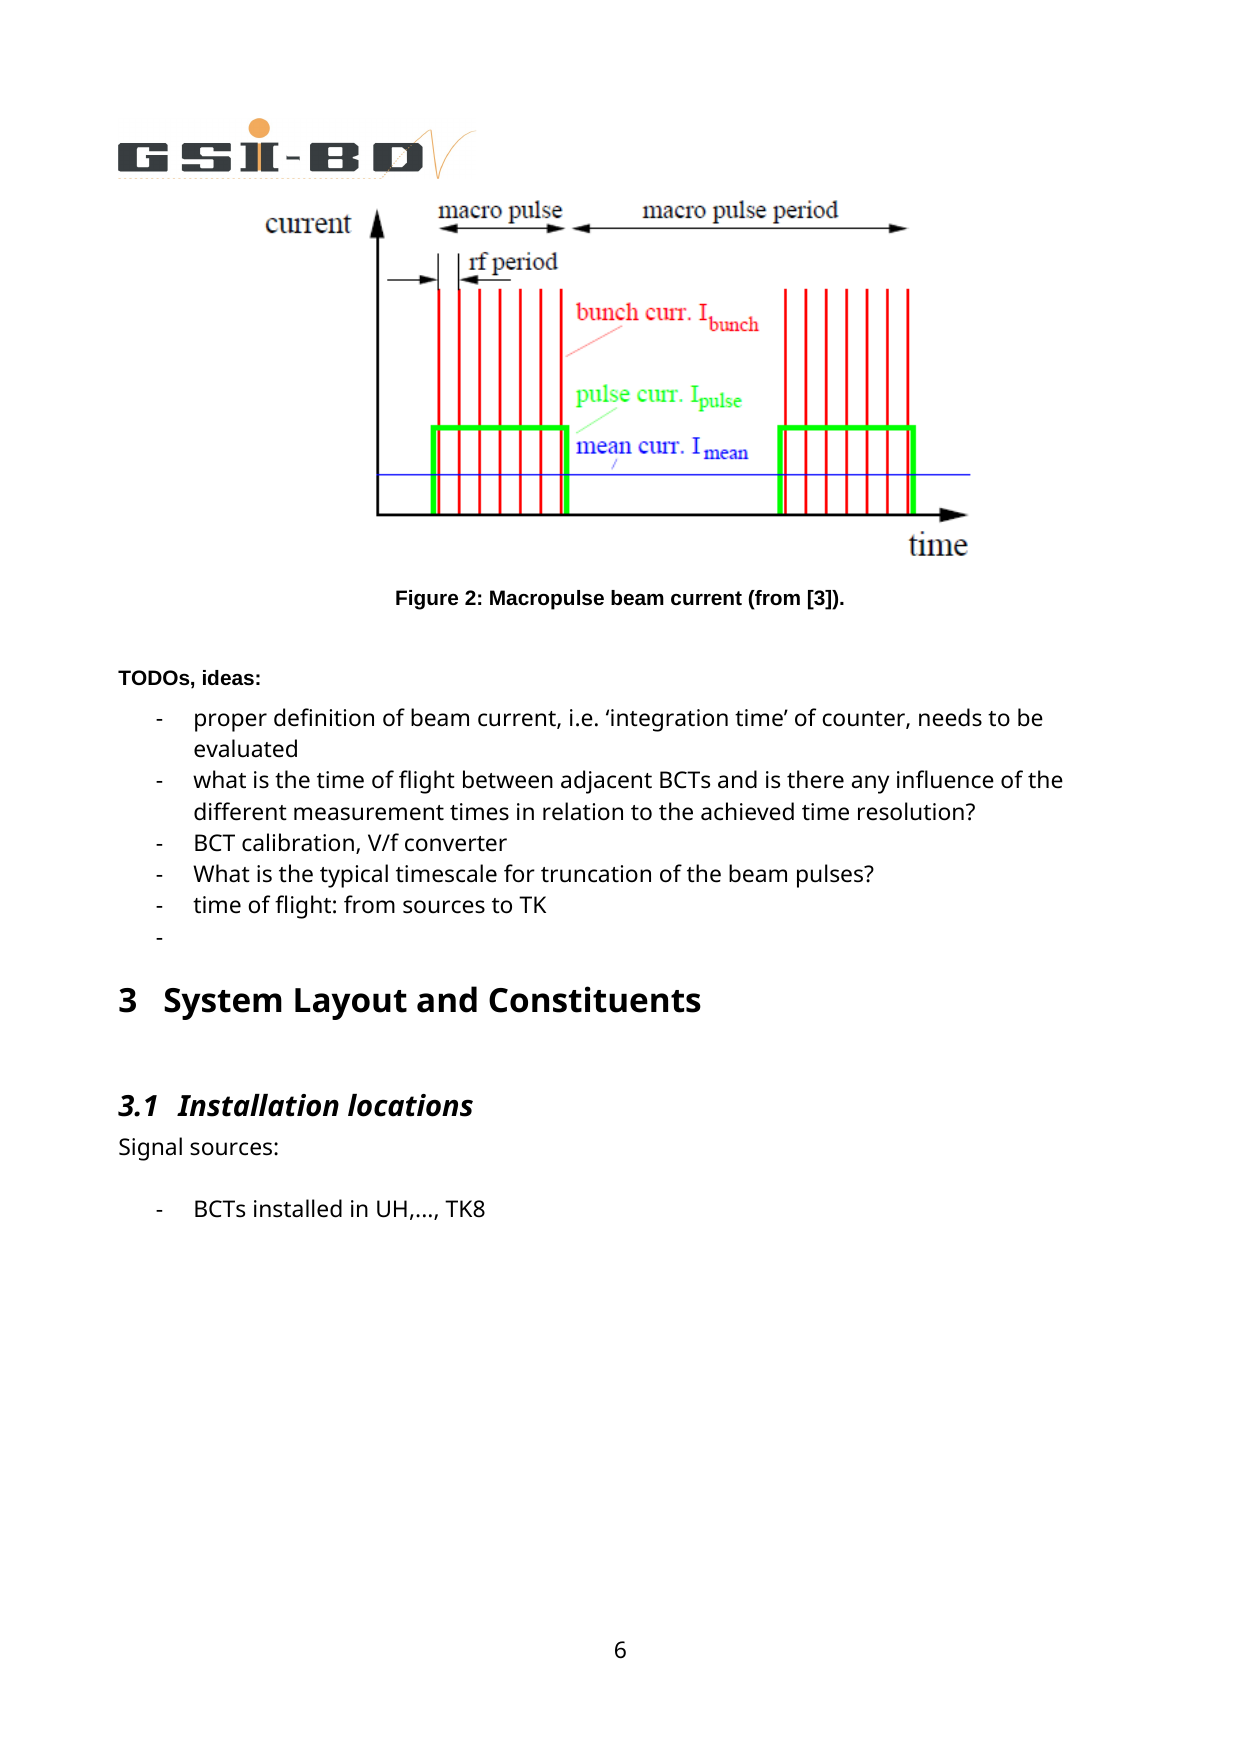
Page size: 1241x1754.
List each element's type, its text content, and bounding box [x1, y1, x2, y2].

text Signal sources: [118, 1131, 1122, 1162]
picture [118, 118, 477, 179]
subtitle System Layout and Constituents [118, 977, 1122, 1022]
list BCT calibration, V/f converter [156, 827, 1122, 858]
list What is the typical timescale for truncation of the beam pulses? [156, 858, 1122, 889]
subtitle Installation locations [118, 1085, 1122, 1124]
list time of flight: from sources to TK [156, 889, 1122, 921]
text TODOs, ideas: [118, 666, 1122, 689]
list what is the time of flight between adjacent BCTs and is there any influence of the different measurement times in relation to the achieved time resolution? [156, 764, 1122, 827]
list proper definition of beam current, i.e. ‘integration time’ of counter, needs to be evaluated [156, 702, 1122, 764]
list BCTs installed in UH,..., TK8 [156, 1193, 1122, 1224]
